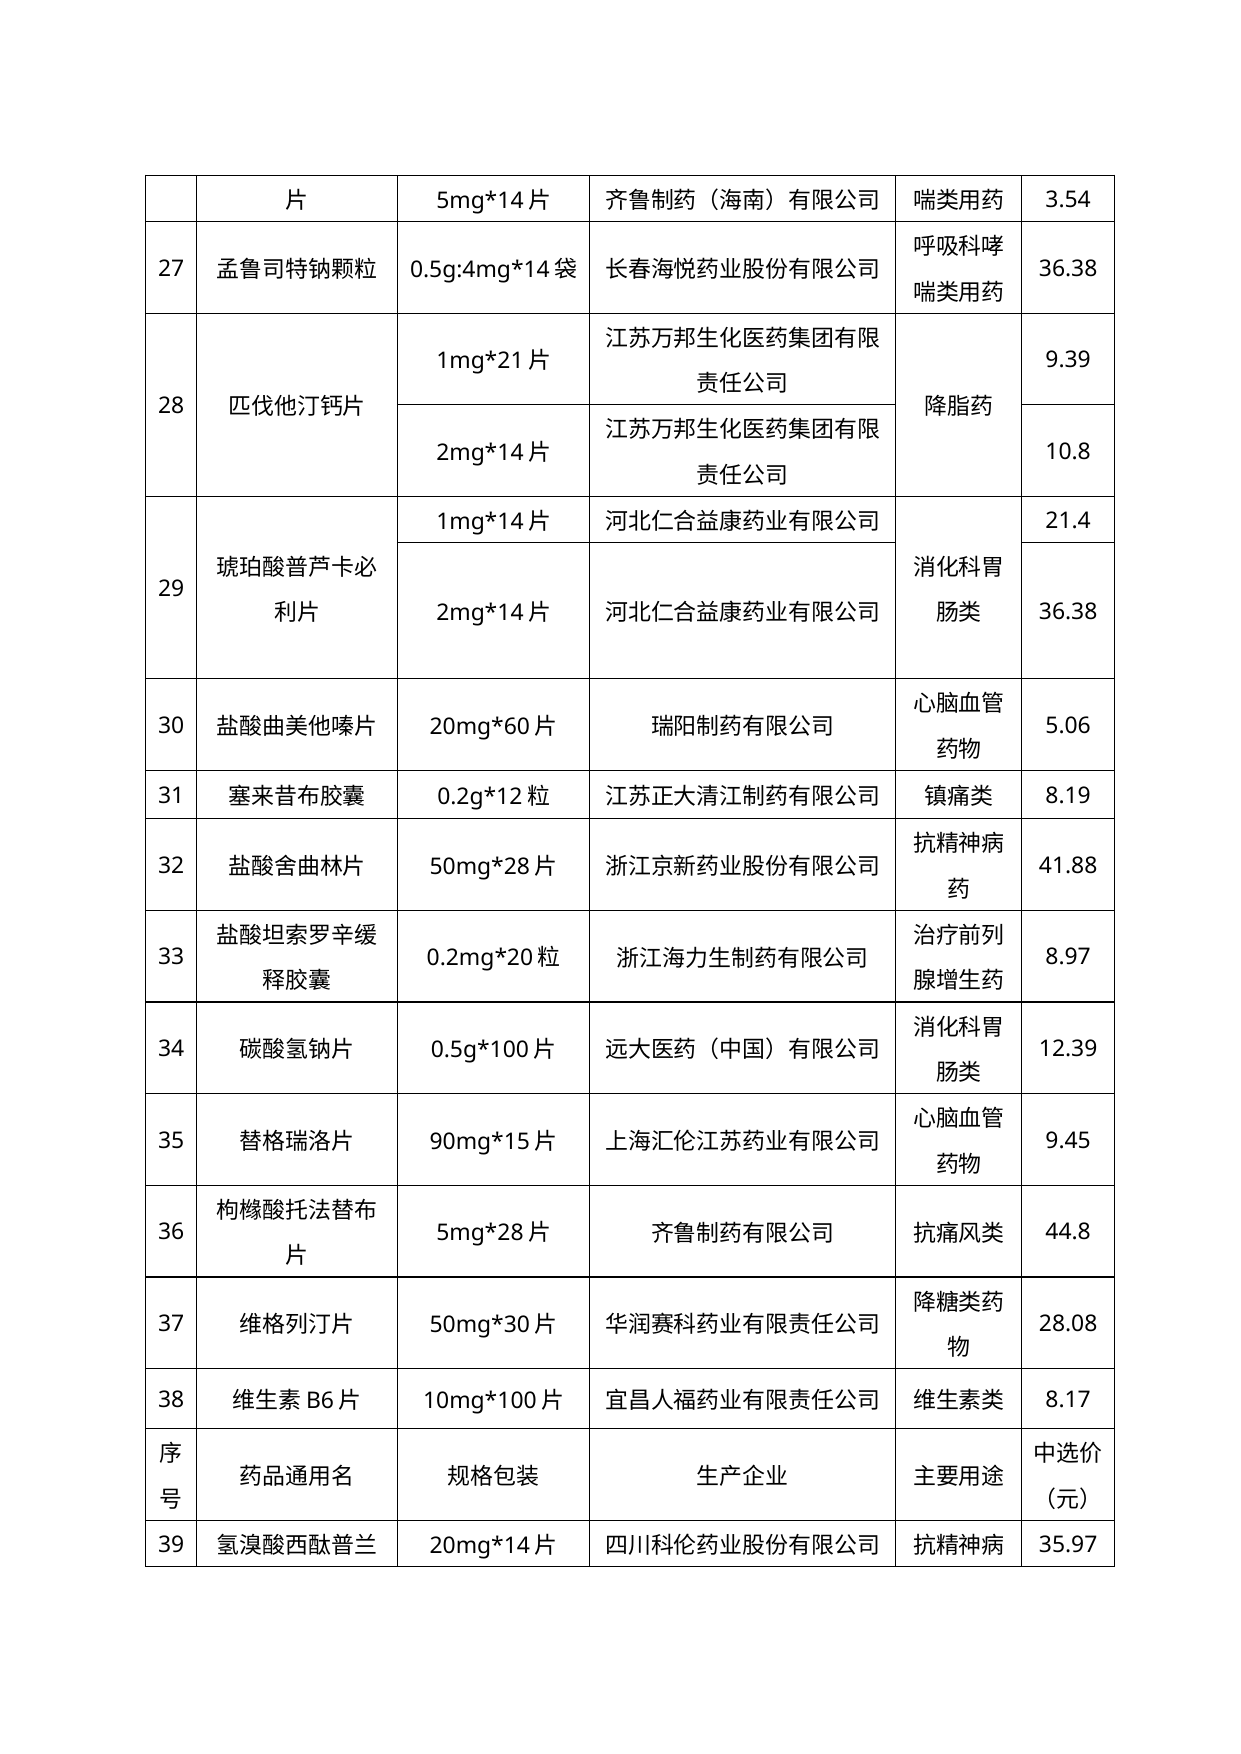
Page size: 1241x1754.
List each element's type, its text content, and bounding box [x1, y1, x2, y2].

table_cell 齐鲁制药（海南）有限公司 [590, 176, 895, 221]
table_cell 呼吸科哮喘类用药 [896, 222, 1021, 313]
table_cell 33 [146, 911, 196, 1001]
table_cell 2mg*14片 [398, 543, 589, 678]
table_cell 华润赛科药业有限责任公司 [590, 1278, 895, 1368]
table_cell 河北仁合益康药业有限公司 [590, 543, 895, 678]
table_cell 维生素B6片 [197, 1369, 397, 1428]
table_cell 1mg*14片 [398, 497, 589, 542]
table_cell 36.38 [1022, 543, 1114, 678]
table_cell 21.4 [1022, 497, 1114, 542]
table_cell 消化科胃肠类 [896, 497, 1021, 678]
table_cell 抗痛风类 [896, 1186, 1021, 1276]
table_cell 5.06 [1022, 679, 1114, 770]
table_cell 10mg*100片 [398, 1369, 589, 1428]
table_cell 抗精神病药 [896, 819, 1021, 910]
table_cell 盐酸曲美他嗪片 [197, 679, 397, 770]
table_cell 四川科伦药业股份有限公司 [590, 1521, 895, 1566]
table_cell 29 [146, 497, 196, 678]
table_cell 中选价（元） [1022, 1429, 1114, 1520]
table_cell 消化科胃肠类 [896, 1003, 1021, 1093]
table_cell 心脑血管药物 [896, 1094, 1021, 1185]
table_cell 碳酸氢钠片 [197, 1003, 397, 1093]
table_cell 28.08 [1022, 1278, 1114, 1368]
table_cell 维生素类 [896, 1369, 1021, 1428]
table_cell 江苏正大清江制药有限公司 [590, 771, 895, 818]
table_cell 38 [146, 1369, 196, 1428]
table_cell 10.8 [1022, 405, 1114, 496]
table_cell 上海汇伦江苏药业有限公司 [590, 1094, 895, 1185]
table_cell 39 [146, 1521, 196, 1566]
table_cell 降糖类药物 [896, 1278, 1021, 1368]
table_cell 宜昌人福药业有限责任公司 [590, 1369, 895, 1428]
table_cell 生产企业 [590, 1429, 895, 1520]
table_cell 35 [146, 1094, 196, 1185]
table_cell 0.5g:4mg*14袋 [398, 222, 589, 313]
table_cell 匹伐他汀钙片 [197, 314, 397, 496]
table_cell 28 [146, 314, 196, 496]
table_cell 1mg*21片 [398, 314, 589, 404]
table_cell 瑞阳制药有限公司 [590, 679, 895, 770]
table_cell 维格列汀片 [197, 1278, 397, 1368]
table_cell 药品通用名 [197, 1429, 397, 1520]
table_cell 8.19 [1022, 771, 1114, 818]
table_cell 31 [146, 771, 196, 818]
table_cell 呼吸科哮喘类用药 [896, 176, 1021, 221]
table_cell 12.39 [1022, 1003, 1114, 1093]
table_cell 41.88 [1022, 819, 1114, 910]
table_cell 塞来昔布胶囊 [197, 771, 397, 818]
table_cell 远大医药（中国）有限公司 [590, 1003, 895, 1093]
table_cell 齐鲁制药有限公司 [590, 1186, 895, 1276]
table_cell 34 [146, 1003, 196, 1093]
table_cell 8.97 [1022, 911, 1114, 1001]
table_cell 江苏万邦生化医药集团有限责任公司 [590, 314, 895, 404]
table_cell 主要用途 [896, 1429, 1021, 1520]
table_cell 5mg*14片 [398, 176, 589, 221]
table_cell 琥珀酸普芦卡必利片 [197, 497, 397, 678]
table_cell 枸橼酸托法替布片 [197, 1186, 397, 1276]
table_cell 浙江海力生制药有限公司 [590, 911, 895, 1001]
table_cell 44.8 [1022, 1186, 1114, 1276]
table_cell 0.2mg*20粒 [398, 911, 589, 1001]
table_cell 治疗前列腺增生药 [896, 911, 1021, 1001]
table_cell 盐酸舍曲林片 [197, 819, 397, 910]
table_cell 35.97 [1022, 1521, 1114, 1566]
table_cell 序号 [146, 1429, 196, 1520]
table_cell 20mg*14片 [398, 1521, 589, 1566]
table_cell 抗精神病药 [896, 1521, 1021, 1566]
table_cell 镇痛类 [896, 771, 1021, 818]
table_cell 降脂药 [896, 314, 1021, 496]
table_cell 9.45 [1022, 1094, 1114, 1185]
table_cell 河北仁合益康药业有限公司 [590, 497, 895, 542]
table_cell 长春海悦药业股份有限公司 [590, 222, 895, 313]
table_cell 5mg*28片 [398, 1186, 589, 1276]
table_cell 26 [146, 176, 196, 221]
table_cell 盐酸坦索罗辛缓释胶囊 [197, 911, 397, 1001]
table_cell 30 [146, 679, 196, 770]
table_cell 替格瑞洛片 [197, 1094, 397, 1185]
table_cell 规格包装 [398, 1429, 589, 1520]
table_cell 50mg*28片 [398, 819, 589, 910]
table_cell 50mg*30片 [398, 1278, 589, 1368]
table_cell 心脑血管药物 [896, 679, 1021, 770]
table_cell 0.2g*12粒 [398, 771, 589, 818]
table_cell 江苏万邦生化医药集团有限责任公司 [590, 405, 895, 496]
table_cell 32 [146, 819, 196, 910]
table_cell 27 [146, 222, 196, 313]
table_cell 36 [146, 1186, 196, 1276]
table_cell 3.54 [1022, 176, 1114, 221]
table_cell 2mg*14片 [398, 405, 589, 496]
table_cell 孟鲁司特钠咀嚼片 [197, 176, 397, 221]
table_cell 0.5g*100片 [398, 1003, 589, 1093]
table_cell 氢溴酸西酞普兰片 [197, 1521, 397, 1566]
table_cell 90mg*15片 [398, 1094, 589, 1185]
table_cell 浙江京新药业股份有限公司 [590, 819, 895, 910]
table_cell 孟鲁司特钠颗粒 [197, 222, 397, 313]
table_cell 20mg*60片 [398, 679, 589, 770]
table_cell 9.39 [1022, 314, 1114, 404]
table_cell 36.38 [1022, 222, 1114, 313]
table_cell 37 [146, 1278, 196, 1368]
table_cell 8.17 [1022, 1369, 1114, 1428]
